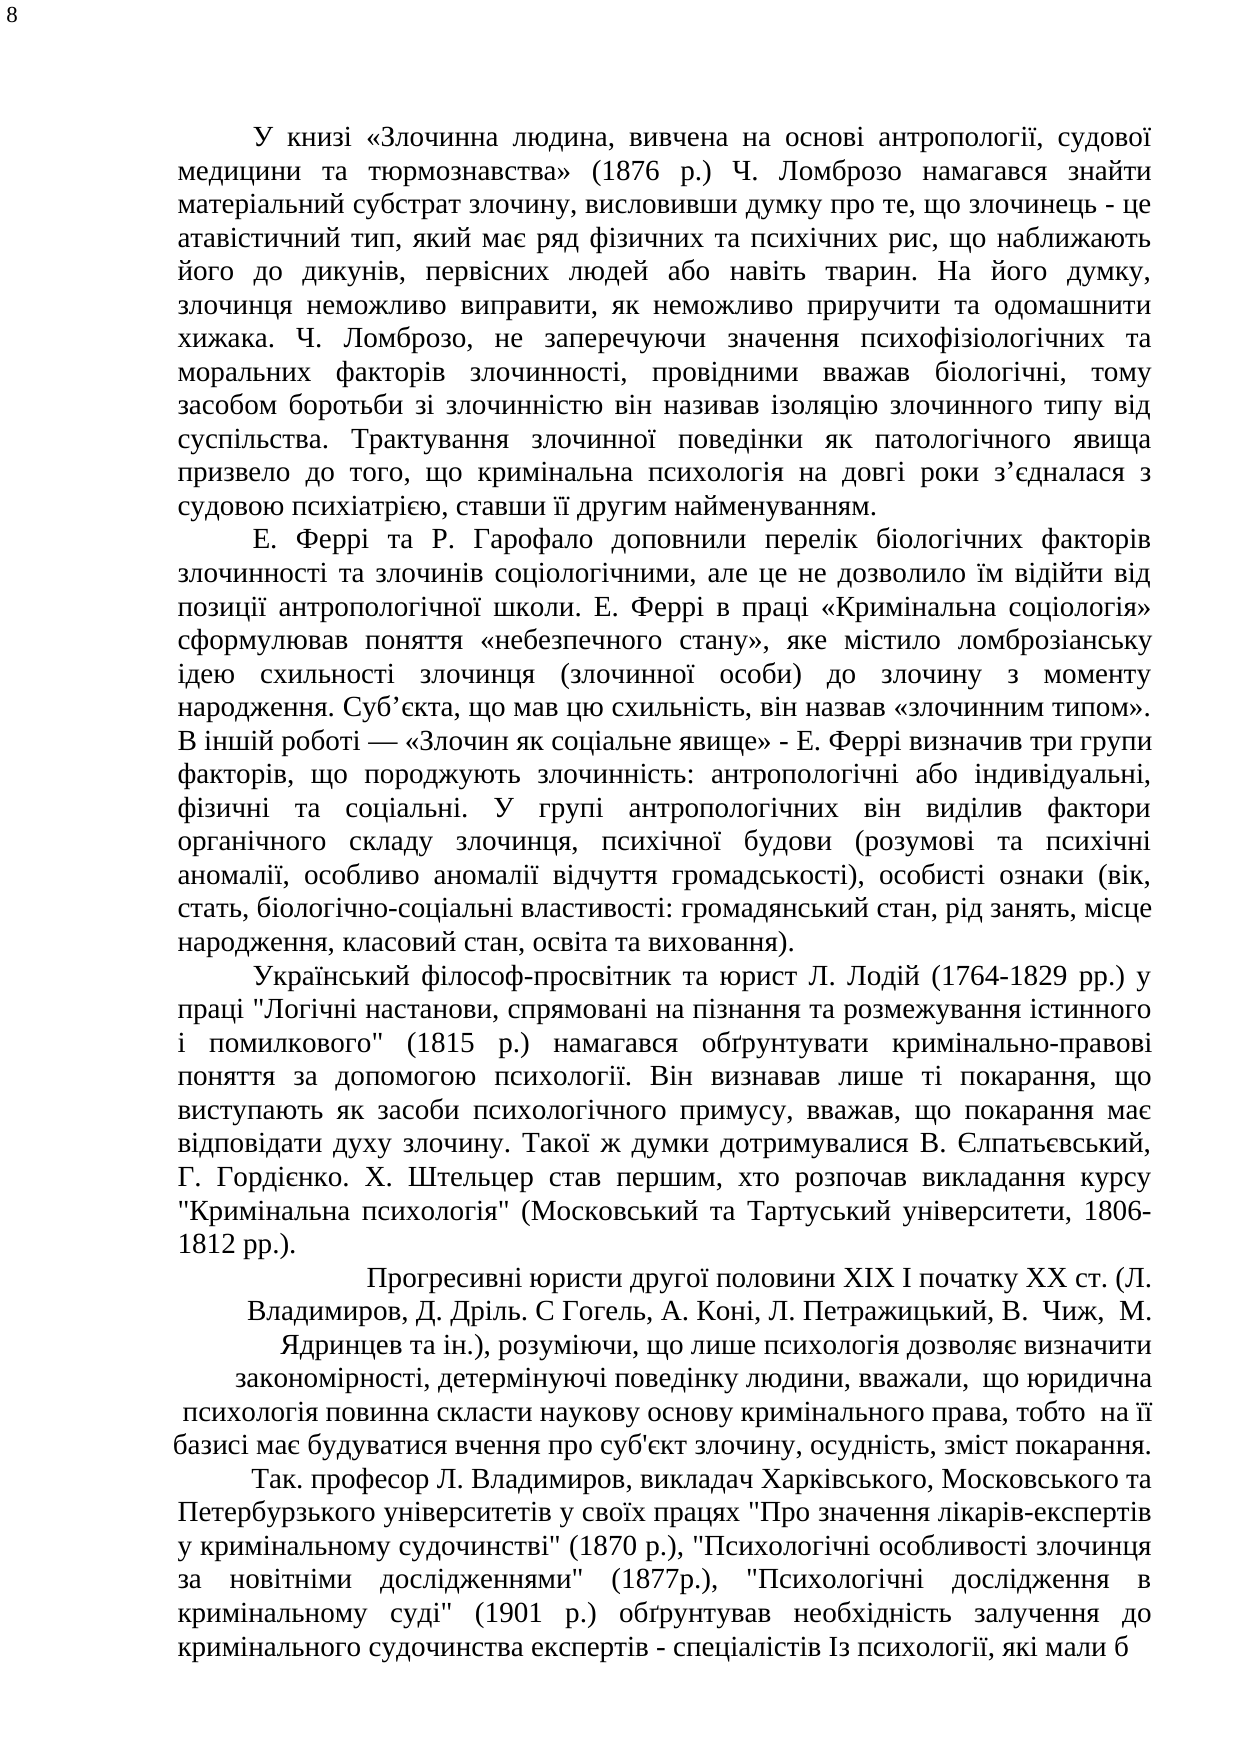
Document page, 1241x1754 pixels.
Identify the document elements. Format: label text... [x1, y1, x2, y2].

text У книзi «Злочинна людина, вивчена на основі антропології, судової медицини та тюрмознавства» (1876 р.) Ч. Ломброзо намагався знайти матерiальний субстрат злочину, висловивши думку про те, що злочинець - це атавiстичний тип, який має ряд фiзичних та психiчних рис, що наближають його до дикунiв, первiсних людей або навiть тварин. На його думку, злочинця неможливо виправити, як неможливо приручити та одомашнити хижака. Ч. Ломброзо, не заперечуючи значення психофiзiологiчних та моральних факторiв злочинностi, провiдними вважав бiологiчнi, тому засобом боротьби зі злочиннiстю вiн називав iзоляцiю злочинного типу вiд суспiльства. Трактування злочинної поведiнки як патологiчного явища призвело до того, що кримiнальна психологiя на довгi роки з’єдналася з судовою психiатрiєю, ставши її другим найменуванням. [177, 119, 1152, 522]
text Петербурзького університетів у своїх працях "Про значення лікарів-експертів у кримінальному судочинстві" (1870 р.), "Психологічні особливості злочинця за новітніми дослідженнями" (1877р.), "Психологічні дослідження в кримінальному суді" (1901 р.) обґрунтував необхідність залучення до кримінального судочинства експертів - спеціалістів Із психології, які мали б [177, 1494, 1152, 1662]
text Прогресивні юристи другої половини XIX І початку XX ст. (Л. Владимиров, Д. Дріль. С Гогель, А. Коні, Л. Петражицький, В. Чиж, М. Ядринцев та ін.), розуміючи, що лише психологія дозволяє визначити закономірності, детермінуючі поведінку людини, вважали, що юридична психологія повинна скласти наукову основу кримінального права, тобто на її базисі має будуватися вчення про суб'єкт злочину, осудність, зміст покарання. Так. професор Л. Владимиров, викладач Харківського, Московського та [171, 1260, 1152, 1494]
text Е. Феррi та Р. Гарофало доповнили перелiк бiологiчних факторiв злочинностi та злочинiв соцiологiчними, але це не дозволило їм вiдiйти вiд позицiї антропологiчної школи. Е. Феррi в працi «Кримiнальна соцiологiя» сформулював поняття «небезпечного стану», яке мiстило ломброзiанську iдею схильностi злочинця (злочинної особи) до злочину з моменту народження. Суб’єкта, що мав цю схильнiсть, вiн назвав «злочинним типом». В iншiй роботi — «Злочин як соцiальне явище» - Е. Феррi визначив три групи факторiв, що породжують злочиннiсть: антропологiчнi або iндивiдуальнi, фiзичнi та соцiальнi. У групi антропологiчних вiн видiлив фактори органiчного складу злочинця, психiчної будови (розумовi та психiчнi аномалiї, особливо аномалiї вiдчуття громадськостi), особистi ознаки (вiк, стать, бiологiчно-соцiальнi властивостi: громадянський стан, рiд занять, мiсце народження, класовий стан, освiта та виховання). [177, 522, 1152, 958]
text Український філософ-просвітник та юрист Л. Лодій (1764-1829 рр.) у праці "Логічні настанови, спрямовані на пізнання та розмежування істинного і помилкового" (1815 р.) намагався обґрунтувати кримінально-правові поняття за допомогою психології. Він визнавав лише ті покарання, що виступають як засоби психологічного примусу, вважав, що покарання має відповідати духу злочину. Такої ж думки дотримувалися В. Єлпатьєвський, Г. Гордієнко. X. Штельцер став першим, хто розпочав викладання курсу "Кримінальна психологія" (Московський та Тартуський університети, 1806-1812 рр.). [177, 958, 1152, 1260]
